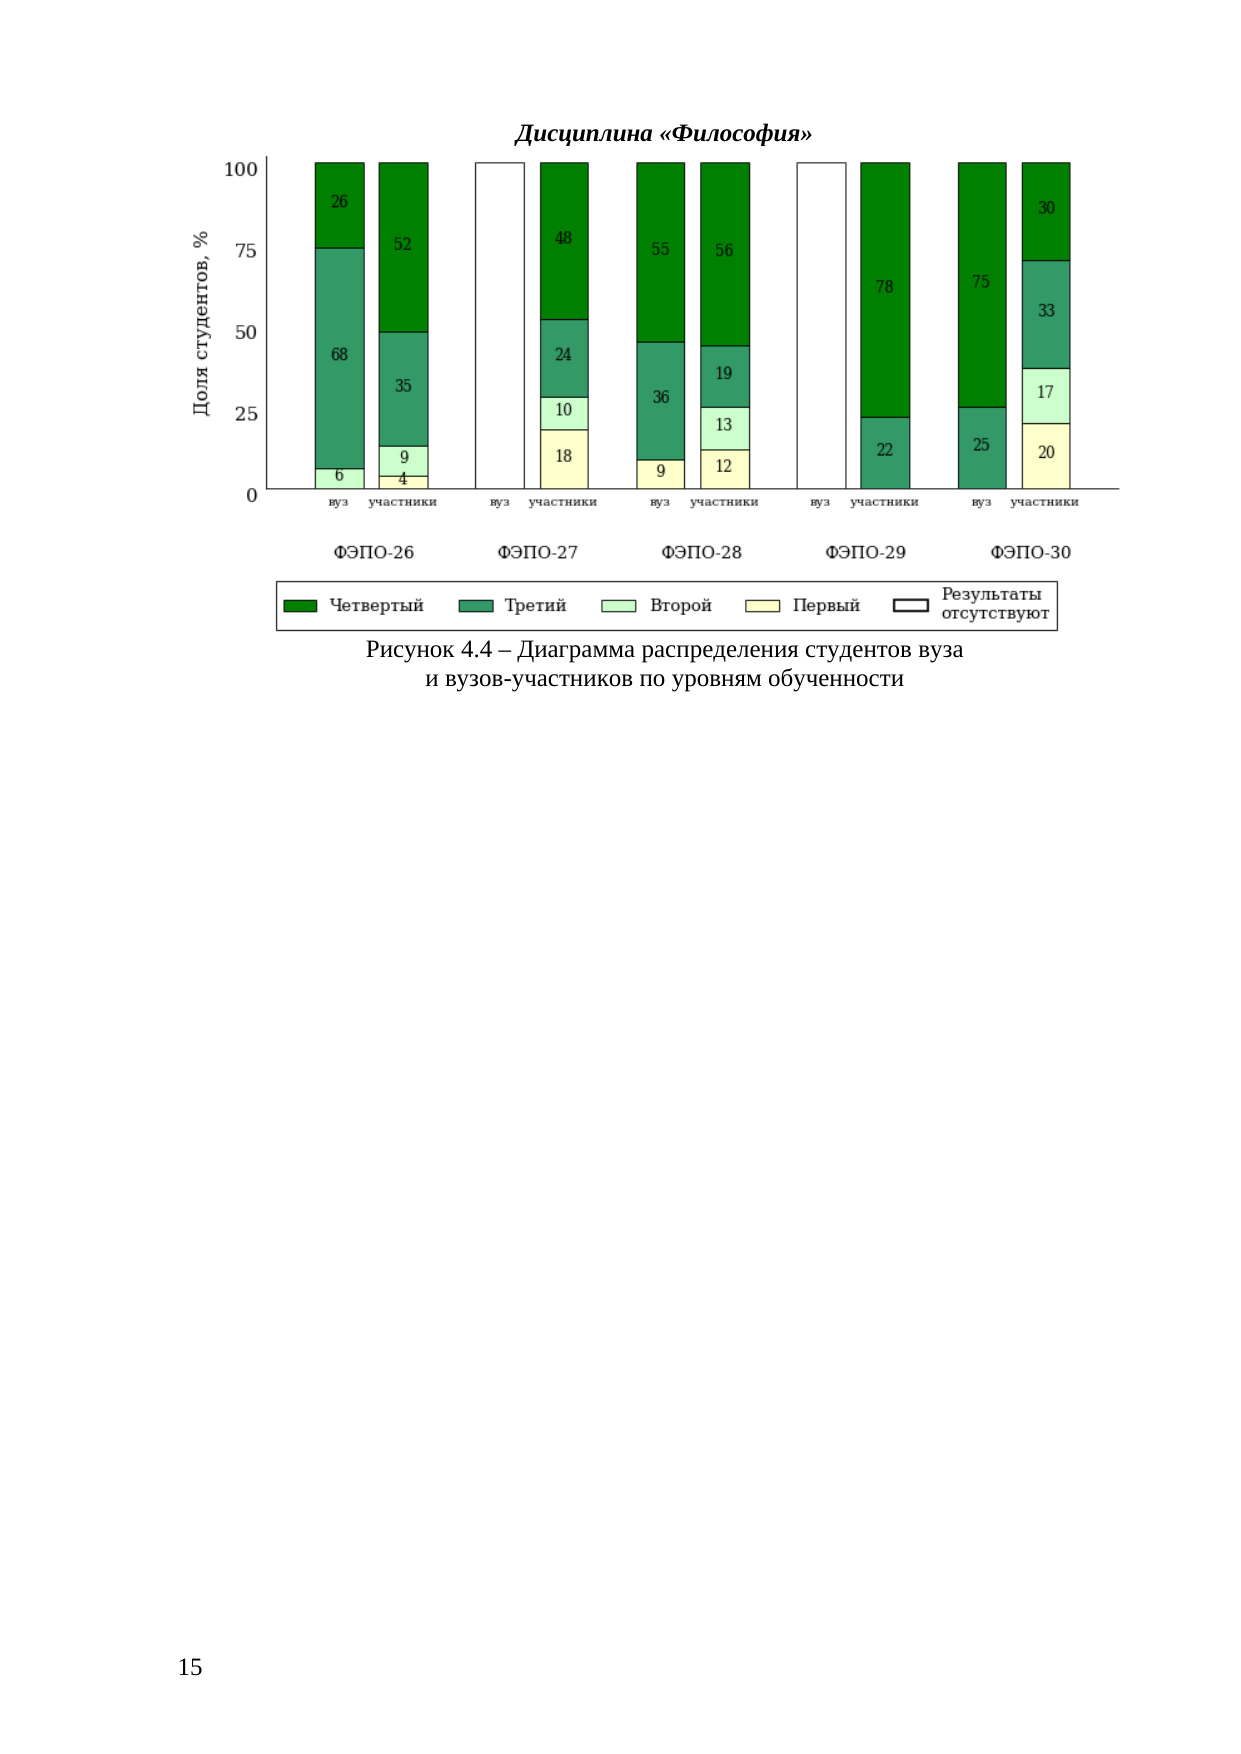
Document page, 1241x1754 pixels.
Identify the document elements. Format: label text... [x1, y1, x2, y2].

picture [192, 146, 1137, 635]
